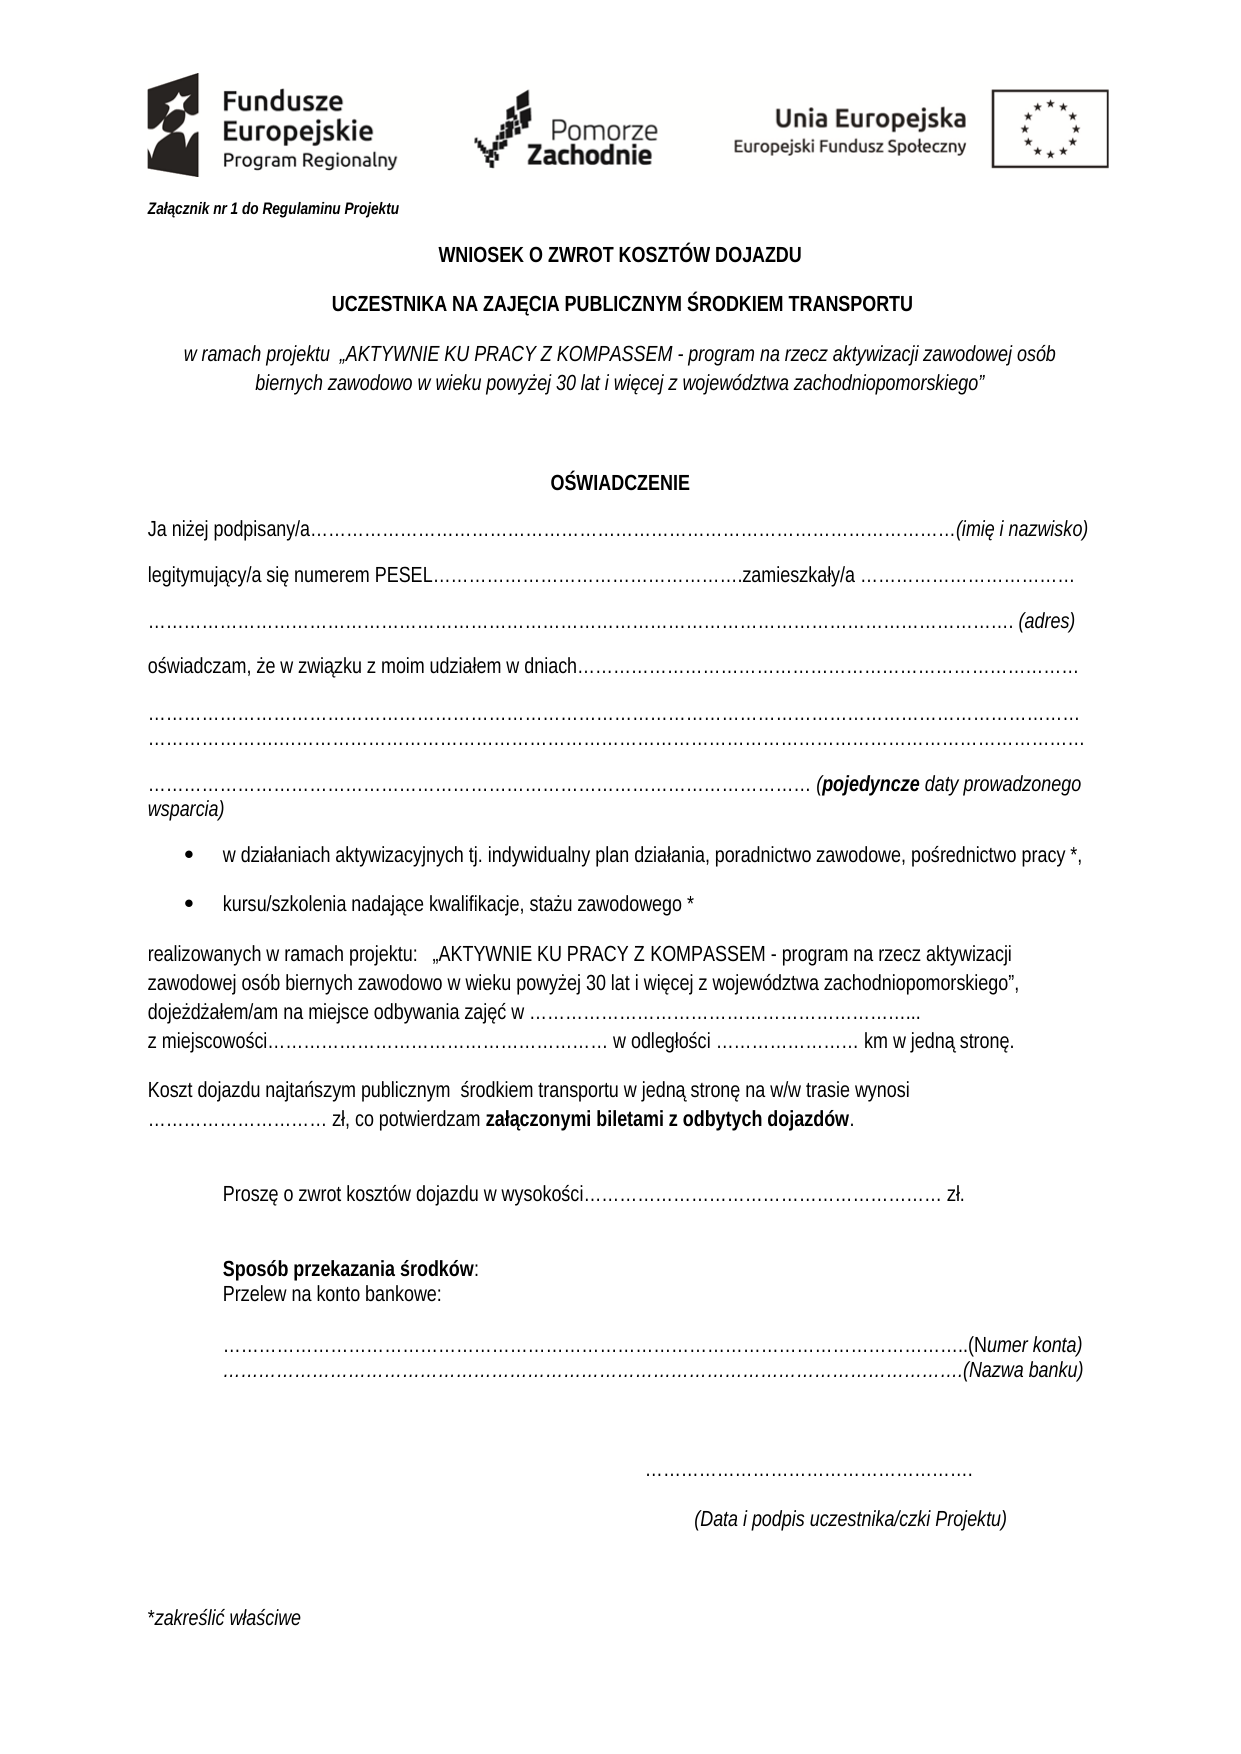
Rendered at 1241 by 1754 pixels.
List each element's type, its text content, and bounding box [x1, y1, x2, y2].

text WNIOSEK O ZWROT KOSZTÓW DOJAZDU [148, 242, 1093, 267]
text Koszt dojazdu najtańszym publicznym środkiem transportu w jedną stronę na w/w trasie wynosi ………………………… zł, co potwierdzam załączonymi biletami z odbytych dojazdów. [148, 1077, 1093, 1131]
list w działaniach aktywizacyjnych tj. indywidualny plan działania, poradnictwo zawodowe, pośrednictwo pracy *, [185, 841, 1093, 867]
text oświadczam, że w związku z moim udziałem w dniach………………………………………………………………………… [148, 653, 1093, 678]
text w ramach projektu „AKTYWNIE KU PRACY Z KOMPASSEM - program na rzecz aktywizacji zawodowej osób biernych zawodowo w wieku powyżej 30 lat i więcej z województwa zachodniopomorskiego” [148, 341, 1093, 395]
text Załącznik nr 1 do Regulaminu Projektu [148, 177, 1093, 218]
text ………………………………………………. [148, 1456, 1093, 1481]
text *zakreślić właściwe [148, 1605, 1093, 1630]
text ………………………………………………………………………………………………………………………………. (adres) [148, 607, 1093, 633]
list …………………………………………………………………………………………………………….(Nazwa banku) [223, 1357, 1093, 1382]
text ………………………………………………………………………………………………… (pojedyncze daty prowadzonego wsparcia) [148, 770, 1093, 821]
text (Data i podpis uczestnika/czki Projektu) [148, 1505, 1093, 1531]
picture [147, 73, 1109, 177]
text Ja niżej podpisany/a………………………………………………………………………………………………(imię i nazwisko) [148, 516, 1093, 541]
text UCZESTNIKA NA ZAJĘCIA PUBLICZNYM ŚRODKIEM TRANSPORTU [148, 291, 1093, 316]
list kursu/szkolenia nadające kwalifikacje, stażu zawodowego * [185, 891, 1093, 916]
text legitymujący/a się numerem PESEL…………………………………………….zamieszkały/a ……………………………… [148, 562, 1093, 587]
list Sposób przekazania środków: [223, 1256, 1093, 1281]
list Przelew na konto bankowe: [223, 1281, 1093, 1306]
list Proszę o zwrot kosztów dojazdu w wysokości…………………………………………………… zł. [223, 1181, 1093, 1206]
text OŚWIADCZENIE [148, 470, 1093, 495]
text realizowanych w ramach projektu: „AKTYWNIE KU PRACY Z KOMPASSEM - program na rzecz aktywizacji zawodowej osób biernych zawodowo w wieku powyżej 30 lat i więcej z województwa zachodniopomorskiego”, dojeżdżałem/am na miejsce odbywania zajęć w ………………………………………………………... z miejscowości………………………………………………… w odległości …………………… km w jedną stronę. [148, 941, 1093, 1053]
list ……………………………………………………………………………………………………………..(Numer konta) [223, 1332, 1093, 1357]
text …………………………………………………………………………………………………………………………………………………………….……………………………………………………………………………………………………………………… [148, 699, 1093, 749]
